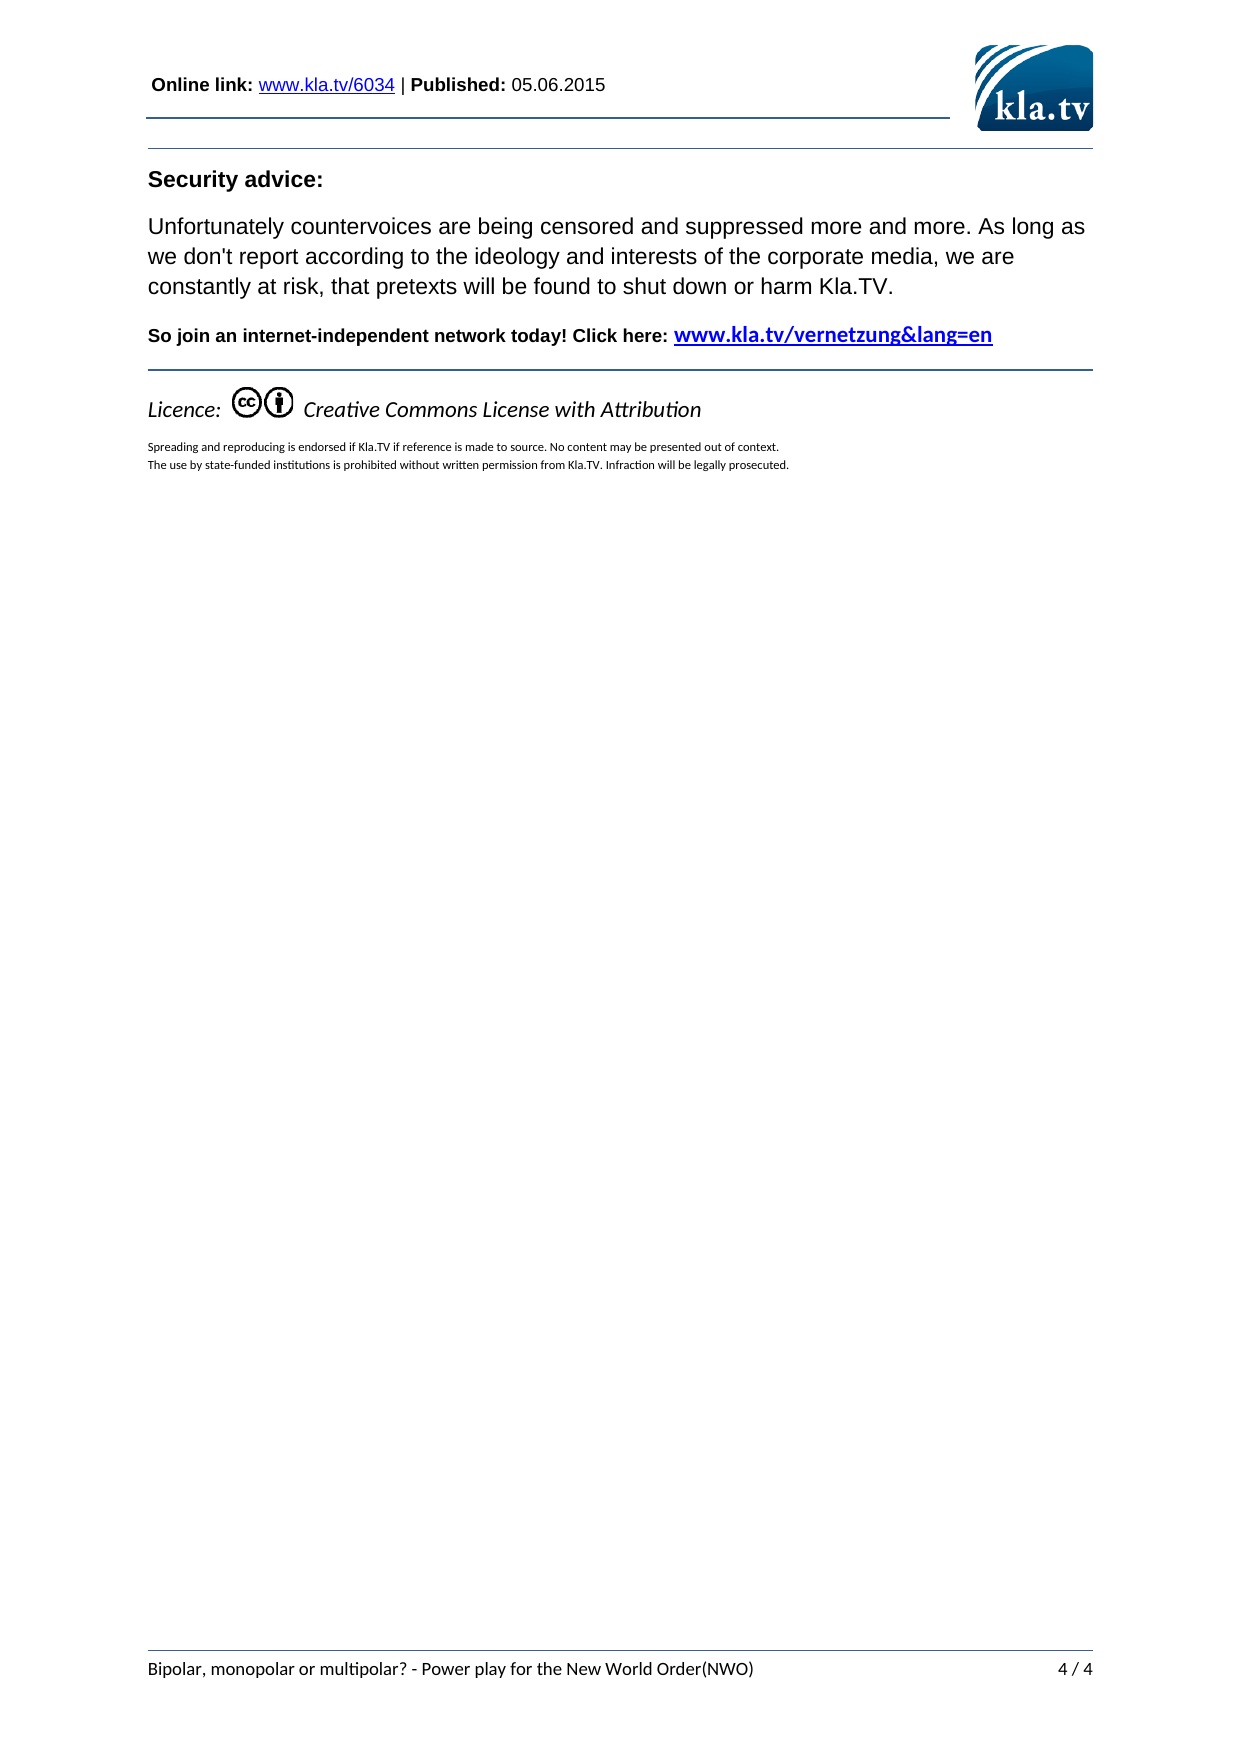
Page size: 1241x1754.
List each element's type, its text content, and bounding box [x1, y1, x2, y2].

text So join an internet-independent network today! Click here: www.kla.tv/vernetzung&lang=en [148, 320, 1093, 348]
text Spreading and reproducing is endorsed if Kla.TV if reference is made to source. No content may be presented out of context. The use by state-funded institutions is prohibited without written permission from Kla.TV. Infraction will be legally prosecuted. [148, 440, 1093, 473]
text Unfortunately countervoices are being censored and suppressed more and more. As long as we don't report according to the ideology and interests of the corporate media, we are constantly at risk, that pretexts will be found to shut down or harm Kla.TV. [148, 213, 1093, 299]
text Security advice: [148, 149, 1093, 192]
text Licence: Creative Commons License with Attribution [148, 371, 1093, 423]
